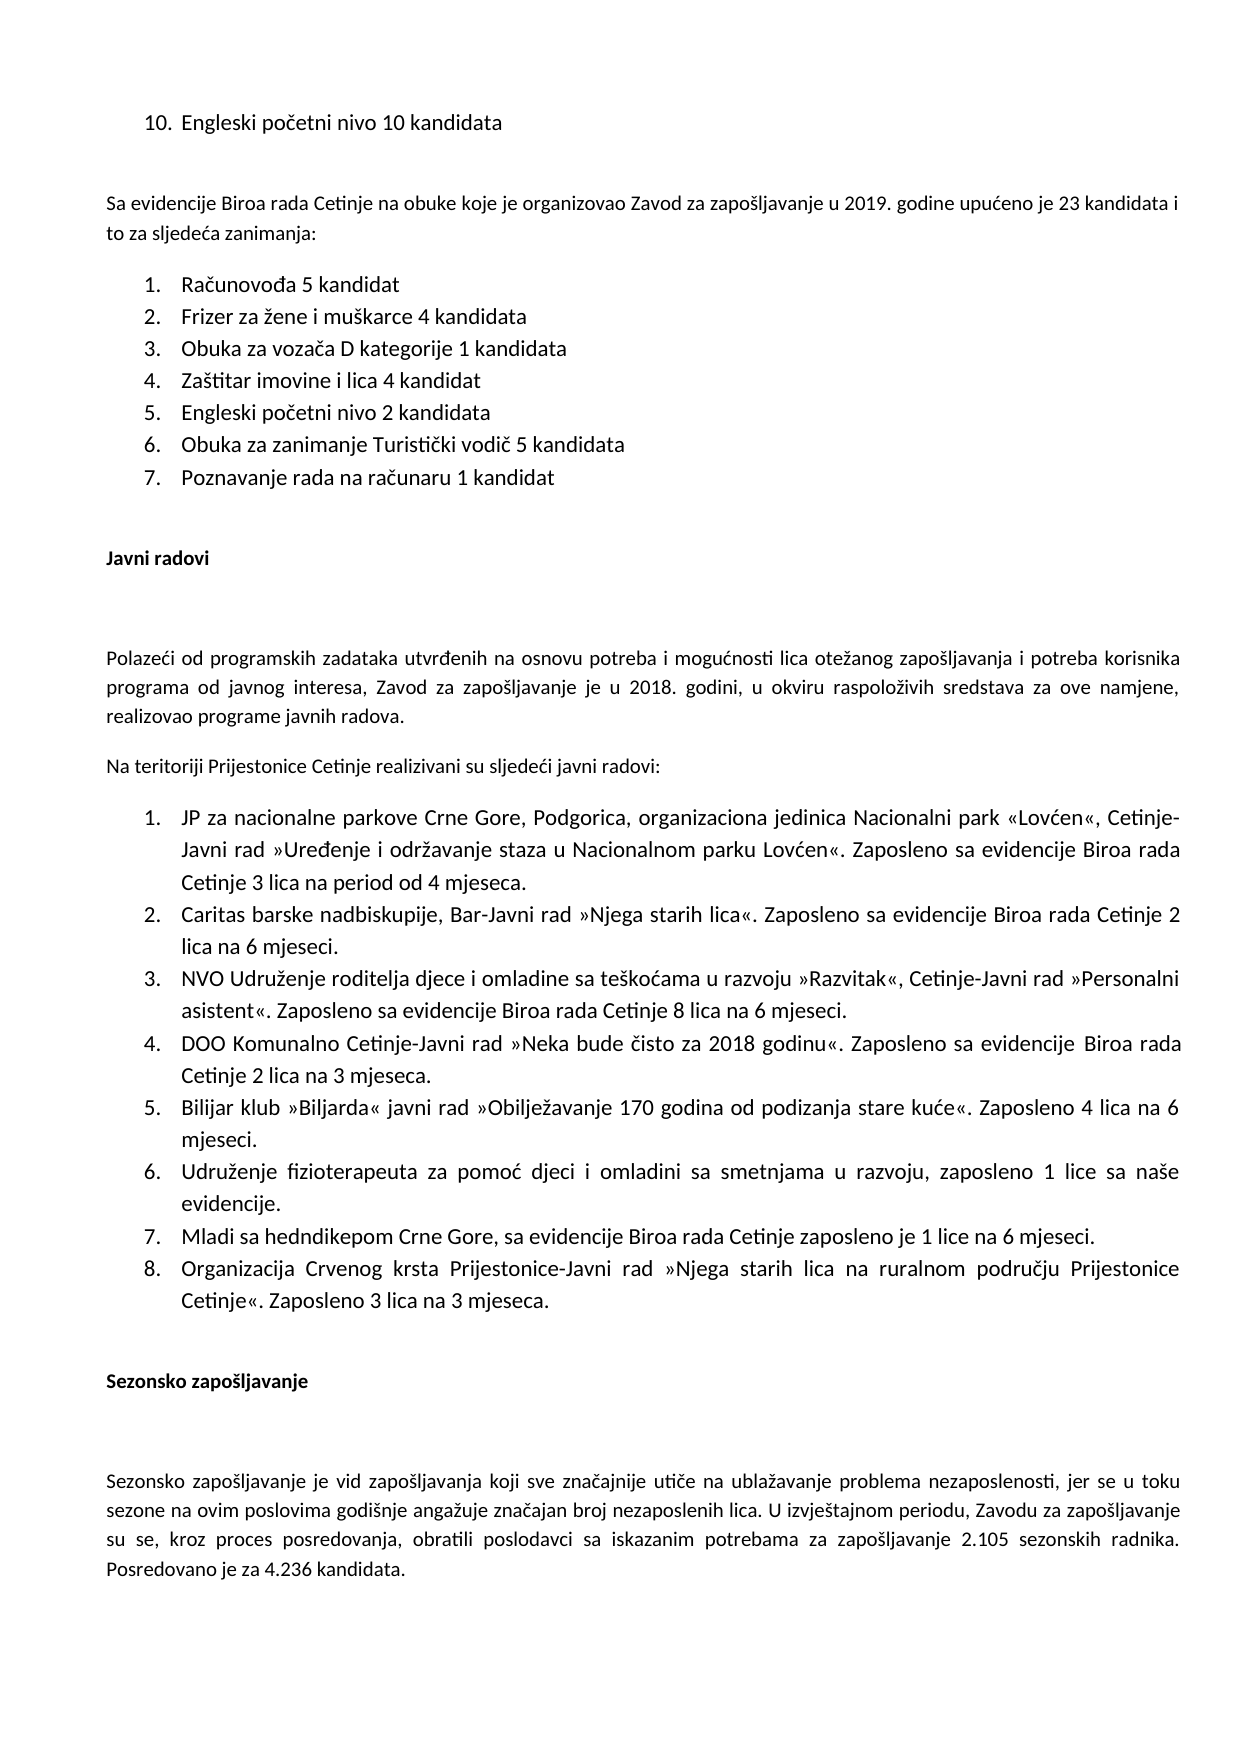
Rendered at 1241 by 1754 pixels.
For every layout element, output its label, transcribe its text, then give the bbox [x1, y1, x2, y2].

list Organizacija Crvenog krsta Prijestonice-Javni rad »Njega starih lica na ruralnom području Prijestonice Cetinje«. Zaposleno 3 lica na 3 mjeseca. [144, 1254, 1182, 1314]
text Polazeći od programskih zadataka utvrđenih na osnovu potreba i mogućnosti lica otežanog zapošljavanja i potreba korisnika programa od javnog interesa, Zavod za zapošljavanje je u 2018. godini, u okviru raspoloživih sredstava za ove namjene, realizovao programe javnih radova. [106, 645, 1182, 729]
text Sezonsko zapošljavanje [106, 1368, 1182, 1394]
list Engleski početni nivo 2 kandidata [144, 398, 1182, 426]
text Javni radovi [106, 545, 1182, 570]
list Obuka za vozača D kategorije 1 kandidata [144, 334, 1182, 362]
list Udruženje fizioterapeuta za pomoć djeci i omladini sa smetnjama u razvoju, zaposleno 1 lice sa naše evidencije. [144, 1157, 1182, 1218]
list JP za nacionalne parkove Crne Gore, Podgorica, organizaciona jedinica Nacionalni park «Lovćen«, Cetinje-Javni rad »Uređenje i održavanje staza u Nacionalnom parku Lovćen«. Zaposleno sa evidencije Biroa rada Cetinje 3 lica na period od 4 mjeseca. [144, 803, 1182, 896]
list Bilijar klub »Biljarda« javni rad »Obilježavanje 170 godina od podizanja stare kuće«. Zaposleno 4 lica na 6 mjeseci. [144, 1093, 1182, 1153]
list Zaštitar imovine i lica 4 kandidat [144, 366, 1182, 394]
list Caritas barske nadbiskupije, Bar-Javni rad »Njega starih lica«. Zaposleno sa evidencije Biroa rada Cetinje 2 lica na 6 mjeseci. [144, 900, 1182, 960]
list Mladi sa hedndikepom Crne Gore, sa evidencije Biroa rada Cetinje zaposleno je 1 lice na 6 mjeseci. [144, 1222, 1182, 1250]
list Engleski početni nivo 10 kandidata [144, 108, 1182, 136]
text Sezonsko zapošljavanje je vid zapošljavanja koji sve značajnije utiče na ublažavanje problema nezaposlenosti, jer se u toku sezone na ovim poslovima godišnje angažuje značajan broj nezaposlenih lica. U izvještajnom periodu, Zavodu za zapošljavanje su se, kroz proces posredovanja, obratili poslodavci sa iskazanim potrebama za zapošljavanje 2.105 sezonskih radnika. Posredovano je za 4.236 kandidata. [106, 1468, 1182, 1581]
list DOO Komunalno Cetinje-Javni rad »Neka bude čisto za 2018 godinu«. Zaposleno sa evidencije Biroa rada Cetinje 2 lica na 3 mjeseca. [144, 1029, 1182, 1089]
list Obuka za zanimanje Turistički vodič 5 kandidata [144, 431, 1182, 459]
list Računovođa 5 kandidat [144, 270, 1182, 298]
list Poznavanje rada na računaru 1 kandidat [144, 463, 1182, 491]
list Frizer za žene i muškarce 4 kandidata [144, 302, 1182, 330]
list NVO Udruženje roditelja djece i omladine sa teškoćama u razvoju »Razvitak«, Cetinje-Javni rad »Personalni asistent«. Zaposleno sa evidencije Biroa rada Cetinje 8 lica na 6 mjeseci. [144, 964, 1182, 1024]
text Na teritoriji Prijestonice Cetinje realizivani su sljedeći javni radovi: [106, 753, 1182, 779]
text Sa evidencije Biroa rada Cetinje na obuke koje je organizovao Zavod za zapošljavanje u 2019. godine upućeno je 23 kandidata i to za sljedeća zanimanja: [106, 191, 1182, 245]
